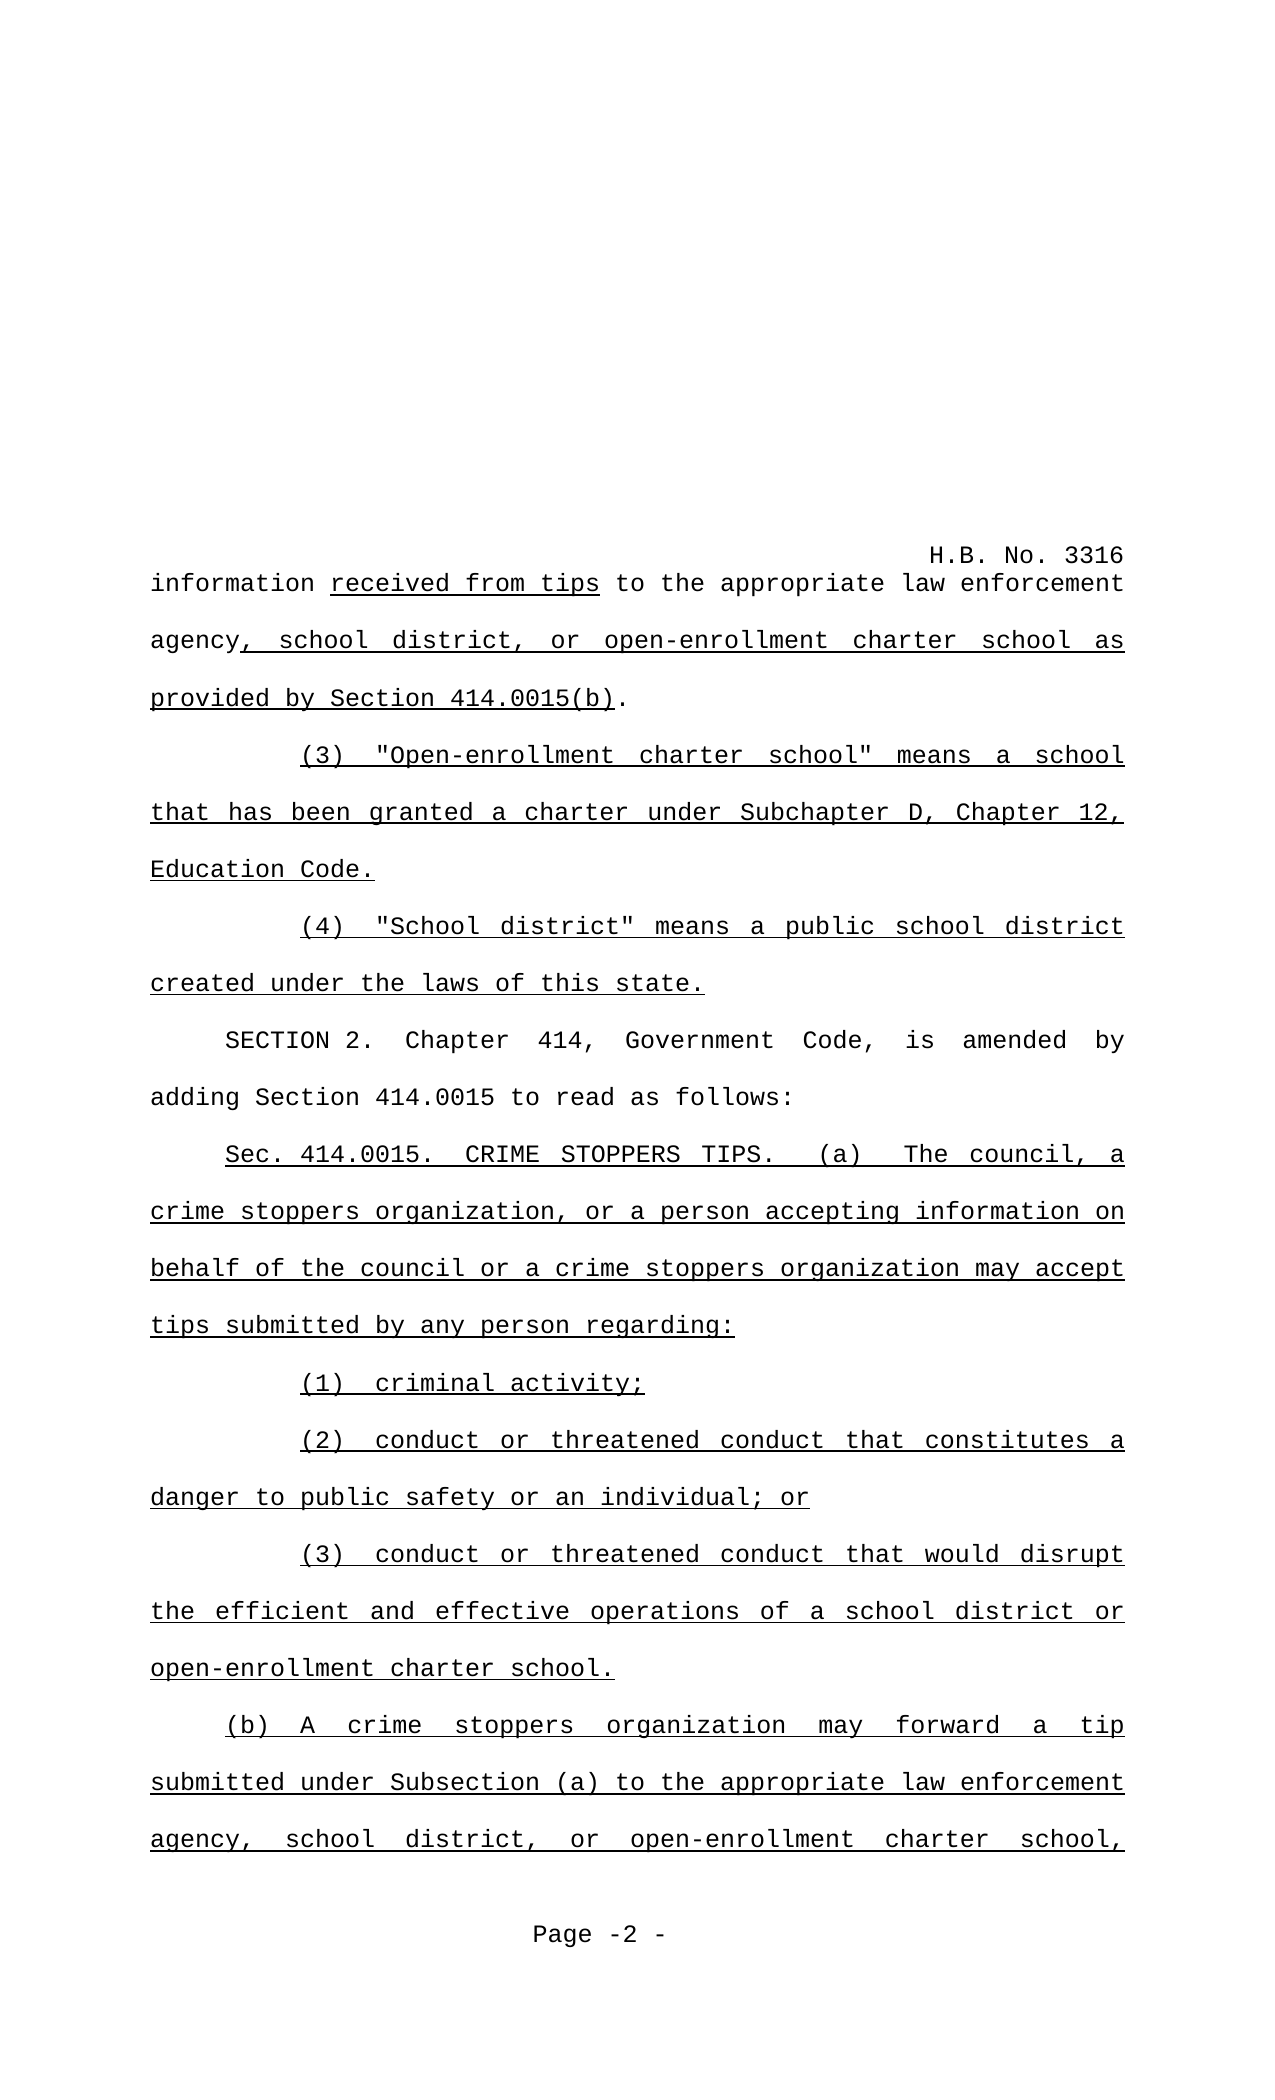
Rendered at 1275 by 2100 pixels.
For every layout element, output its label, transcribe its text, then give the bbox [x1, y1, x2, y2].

text (3) "Open-enrollment charter school" means a school that has been granted a charter under Subchapter D, Chapter 12, Education Code. [150, 742, 1125, 885]
text Sec. 414.0015. CRIME STOPPERS TIPS. (a) The council, a crime stoppers organization, or a person accepting information on behalf of the council or a crime stoppers organization may accept tips submitted by any person regarding: [150, 1281, 1125, 1341]
text Sec. 414.0015. CRIME STOPPERS TIPS. (a) The council, a crime stoppers organization, or a person accepting information on behalf of the council or a crime stoppers organization may accept tips submitted by any person regarding: [150, 1142, 1125, 1222]
text (1) criminal activity; [150, 1370, 1125, 1398]
text (3) conduct or threatened conduct that would disrupt the efficient and effective operations of a school district or open-enrollment charter school. [150, 1623, 1125, 1684]
text SECTION 2. Chapter 414, Government Code, is amended by adding Section 414.0015 to read as follows: [150, 1027, 1125, 1113]
text (2) conduct or threatened conduct that constitutes a danger to public safety or an individual; or [150, 1427, 1125, 1513]
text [150, 1795, 1125, 1850]
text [150, 571, 1125, 713]
text Sec. 414.0015. CRIME STOPPERS TIPS. (a) The council, a crime stoppers organization, or a person accepting information on behalf of the council or a crime stoppers organization may accept tips submitted by any person regarding: [150, 1224, 1125, 1279]
text (4) "School district" means a public school district created under the laws of this state. [150, 913, 1125, 999]
text (3) conduct or threatened conduct that would disrupt the efficient and effective operations of a school district or open-enrollment charter school. [150, 1541, 1125, 1622]
